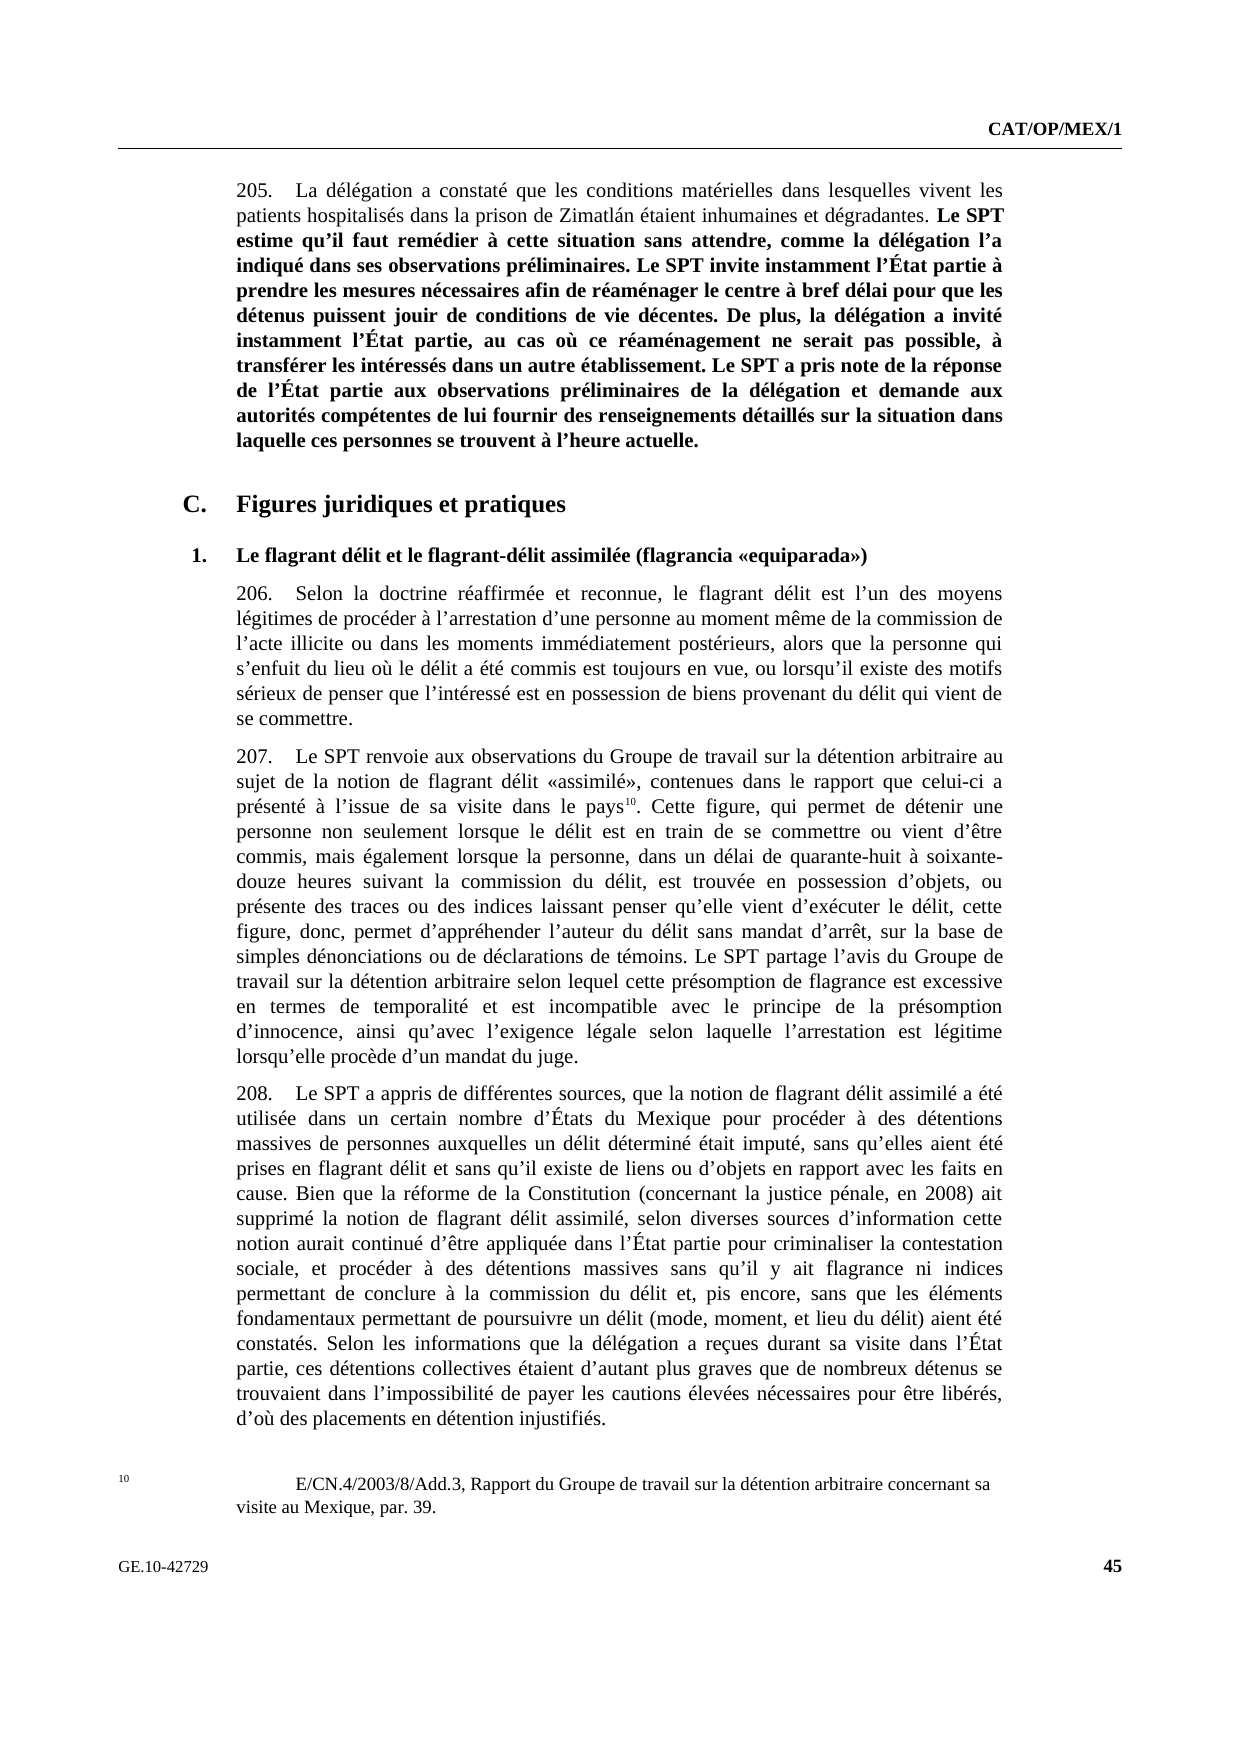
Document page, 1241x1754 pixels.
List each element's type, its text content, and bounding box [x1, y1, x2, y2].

text C. Figures juridiques et pratiques [118, 490, 1004, 518]
text 207. Le SPT renvoie aux observations du Groupe de travail sur la détention arbitraire au sujet de la notion de flagrant délit «assimilé», contenues dans le rapport que celui-ci a présenté à l’issue de sa visite dans le pays. Cette figure, qui permet de détenir une personne non seulement lorsque le délit est en train de se commettre ou vient d’être commis, mais également lorsque la personne, dans un délai de quarante-huit à soixante-douze heures suivant la commission du délit, est trouvée en possession d’objets, ou présente des traces ou des indices laissant penser qu’elle vient d’exécuter le délit, cette figure, donc, permet d’appréhender l’auteur du délit sans mandat d’arrêt, sur la base de simples dénonciations ou de déclarations de témoins. Le SPT partage l’avis du Groupe de travail sur la détention arbitraire selon lequel cette présomption de flagrance est excessive en termes de temporalité et est incompatible avec le principe de la présomption d’innocence, ainsi qu’avec l’exigence légale selon laquelle l’arrestation est légitime lorsqu’elle procède d’un mandat du juge. [236, 743, 1004, 1068]
text 208. Le SPT a appris de différentes sources, que la notion de flagrant délit assimilé a été utilisée dans un certain nombre d’États du Mexique pour procéder à des détentions massives de personnes auxquelles un délit déterminé était imputé, sans qu’elles aient été prises en flagrant délit et sans qu’il existe de liens ou d’objets en rapport avec les faits en cause. Bien que la réforme de la Constitution (concernant la justice pénale, en 2008) ait supprimé la notion de flagrant délit assimilé, selon diverses sources d’information cette notion aurait continué d’être appliquée dans l’État partie pour criminaliser la contestation sociale, et procéder à des détentions massives sans qu’il y ait flagrance ni indices permettant de conclure à la commission du délit et, pis encore, sans que les éléments fondamentaux permettant de poursuivre un délit (mode, moment, et lieu du délit) aient été constatés. Selon les informations que la délégation a reçues durant sa visite dans l’État partie, ces détentions collectives étaient d’autant plus graves que de nombreux détenus se trouvaient dans l’impossibilité de payer les cautions élevées nécessaires pour être libérés, d’où des placements en détention injustifiés. [236, 1080, 1004, 1430]
text 205. La délégation a constaté que les conditions matérielles dans lesquelles vivent les patients hospitalisés dans la prison de Zimatlán étaient inhumaines et dégradantes. Le SPT estime qu’il faut remédier à cette situation sans attendre, comme la délégation l’a indiqué dans ses observations préliminaires. Le SPT invite instamment l’État partie à prendre les mesures nécessaires afin de réaménager le centre à bref délai pour que les détenus puissent jouir de conditions de vie décentes. De plus, la délégation a invité instamment l’État partie, au cas où ce réaménagement ne serait pas possible, à transférer les intéressés dans un autre établissement. Le SPT a pris note de la réponse de l’État partie aux observations préliminaires de la délégation et demande aux autorités compétentes de lui fournir des renseignements détaillés sur la situation dans laquelle ces personnes se trouvent à l’heure actuelle. [236, 177, 1004, 452]
text 206. Selon la doctrine réaffirmée et reconnue, le flagrant délit est l’un des moyens légitimes de procéder à l’arrestation d’une personne au moment même de la commission de l’acte illicite ou dans les moments immédiatement postérieurs, alors que la personne qui s’enfuit du lieu où le délit a été commis est toujours en vue, ou lorsqu’il existe des motifs sérieux de penser que l’intéressé est en possession de biens provenant du délit qui vient de se commettre. [236, 580, 1004, 730]
text 1. Le flagrant délit et le flagrant-délit assimilée (flagrancia «equiparada») [118, 543, 1004, 568]
